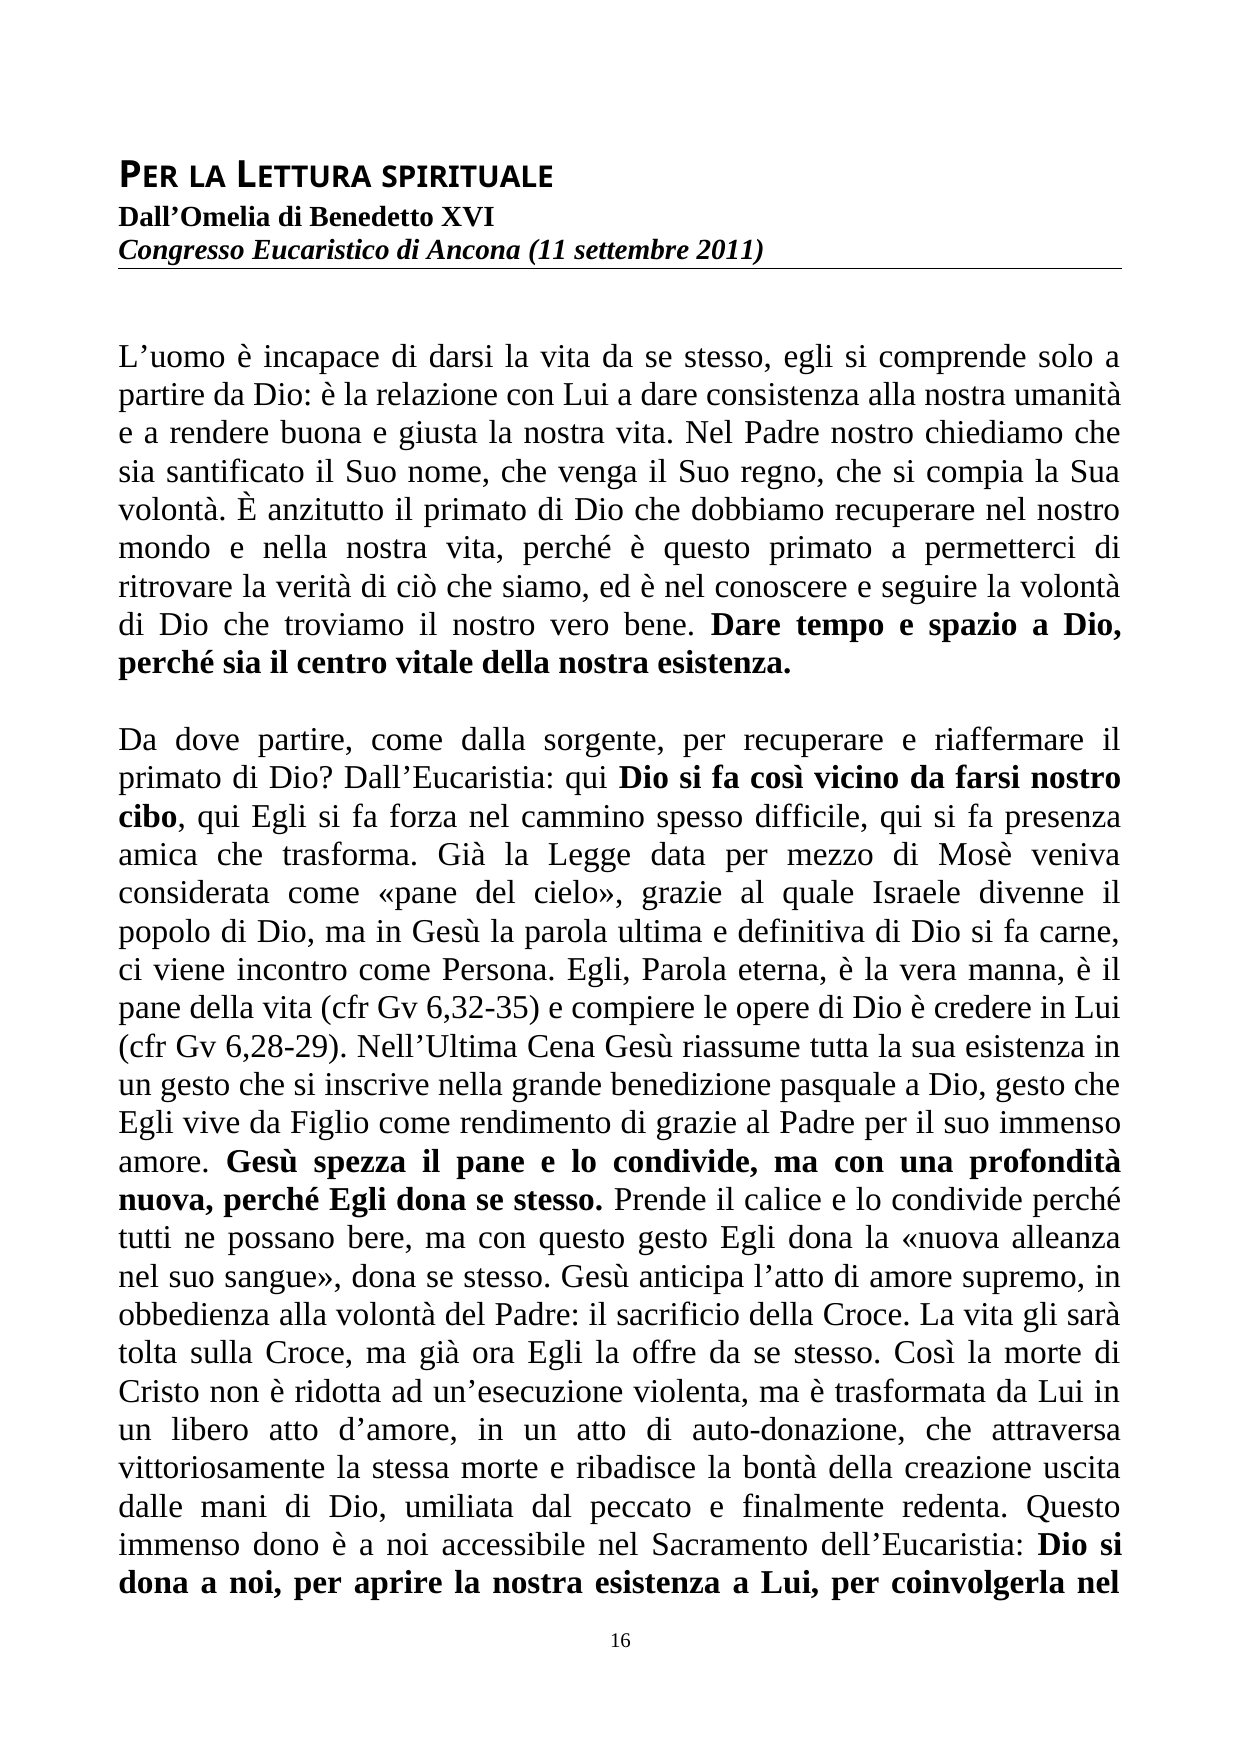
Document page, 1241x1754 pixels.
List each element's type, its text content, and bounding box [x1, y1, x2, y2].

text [118, 719, 1122, 1601]
text Congresso Eucaristico di Ancona (11 settembre 2011) [118, 232, 1122, 268]
text Dall’Omelia di Benedetto XVI [118, 199, 1122, 232]
text Per la Lettura spirituale [118, 148, 1122, 199]
text L’uomo è incapace di darsi la vita da se stesso, egli si comprende solo a partire da Dio: è la relazione con Lui a dare consistenza alla nostra umanità e a rendere buona e giusta la nostra vita. Nel Padre nostro chiediamo che sia santificato il Suo nome, che venga il Suo regno, che si compia la Sua volontà. È anzitutto il primato di Dio che dobbiamo recuperare nel nostro mondo e nella nostra vita, perché è questo primato a permetterci di ritrovare la verità di ciò che siamo, ed è nel conoscere e seguire la volontà di Dio che troviamo il nostro vero bene. Dare tempo e spazio a Dio, perché sia il centro vitale della nostra esistenza. [118, 336, 1122, 681]
